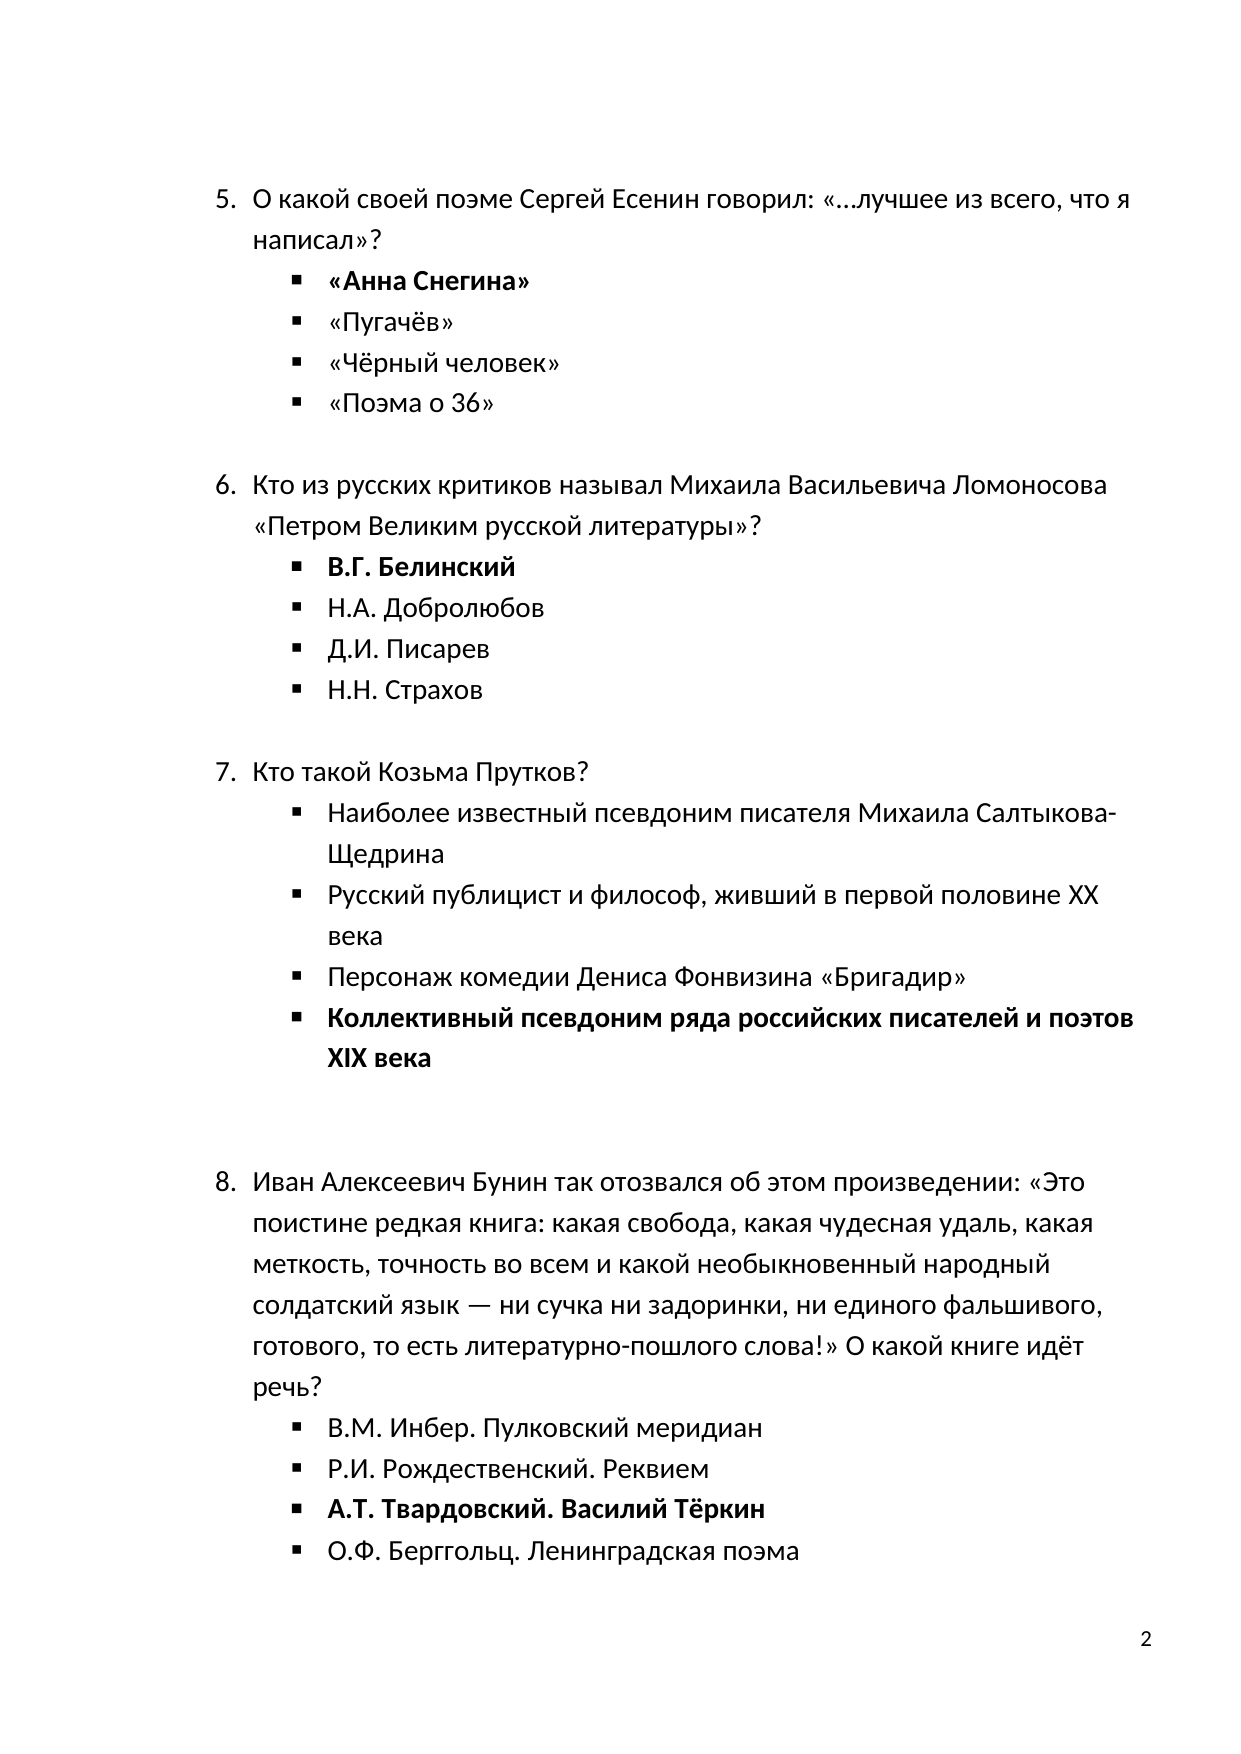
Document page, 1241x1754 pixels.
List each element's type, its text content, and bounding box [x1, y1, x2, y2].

list «Поэма о 36» [290, 384, 1152, 420]
list В.Г. Белинский [290, 548, 1152, 584]
list «Чёрный человек» [290, 344, 1152, 379]
list Д.И. Писарев [290, 630, 1152, 666]
list В.М. Инбер. Пулковский меридиан [290, 1409, 1152, 1444]
list Н.А. Добролюбов [290, 589, 1152, 625]
list О какой своей поэме Сергей Есенин говорил: «…лучшее из всего, что я написал»? [215, 180, 1152, 256]
list Наиболее известный псевдоним писателя Михаила Салтыкова-Щедрина [290, 794, 1152, 871]
list Кто из русских критиков называл Михаила Васильевича Ломоносова «Петром Великим русской литературы»? [215, 466, 1152, 543]
list Персонаж комедии Дениса Фонвизина «Бригадир» [290, 958, 1152, 993]
list О.Ф. Берггольц. Ленинградская поэма [290, 1532, 1152, 1567]
list Иван Алексеевич Бунин так отозвался об этом произведении: «Это поистине редкая книга: какая свобода, какая чудесная удаль, какая меткость, точность во всем и какой необыкновенный народный солдатский язык — ни сучка ни задоринки, ни единого фальшивого, готового, то есть литературно-пошлого слова!» О какой книге идёт речь? [215, 1163, 1152, 1403]
list А.Т. Твардовский. Василий Тёркин [290, 1491, 1152, 1526]
list Н.Н. Страхов [290, 671, 1152, 707]
list Кто такой Козьма Прутков? [215, 753, 1152, 789]
list Коллективный псевдоним ряда российских писателей и поэтов XIX века [290, 999, 1152, 1075]
list «Пугачёв» [290, 303, 1152, 338]
list «Анна Снегина» [290, 262, 1152, 297]
list Р.И. Рождественский. Реквием [290, 1450, 1152, 1485]
list Русский публицист и философ, живший в первой половине XX века [290, 876, 1152, 952]
